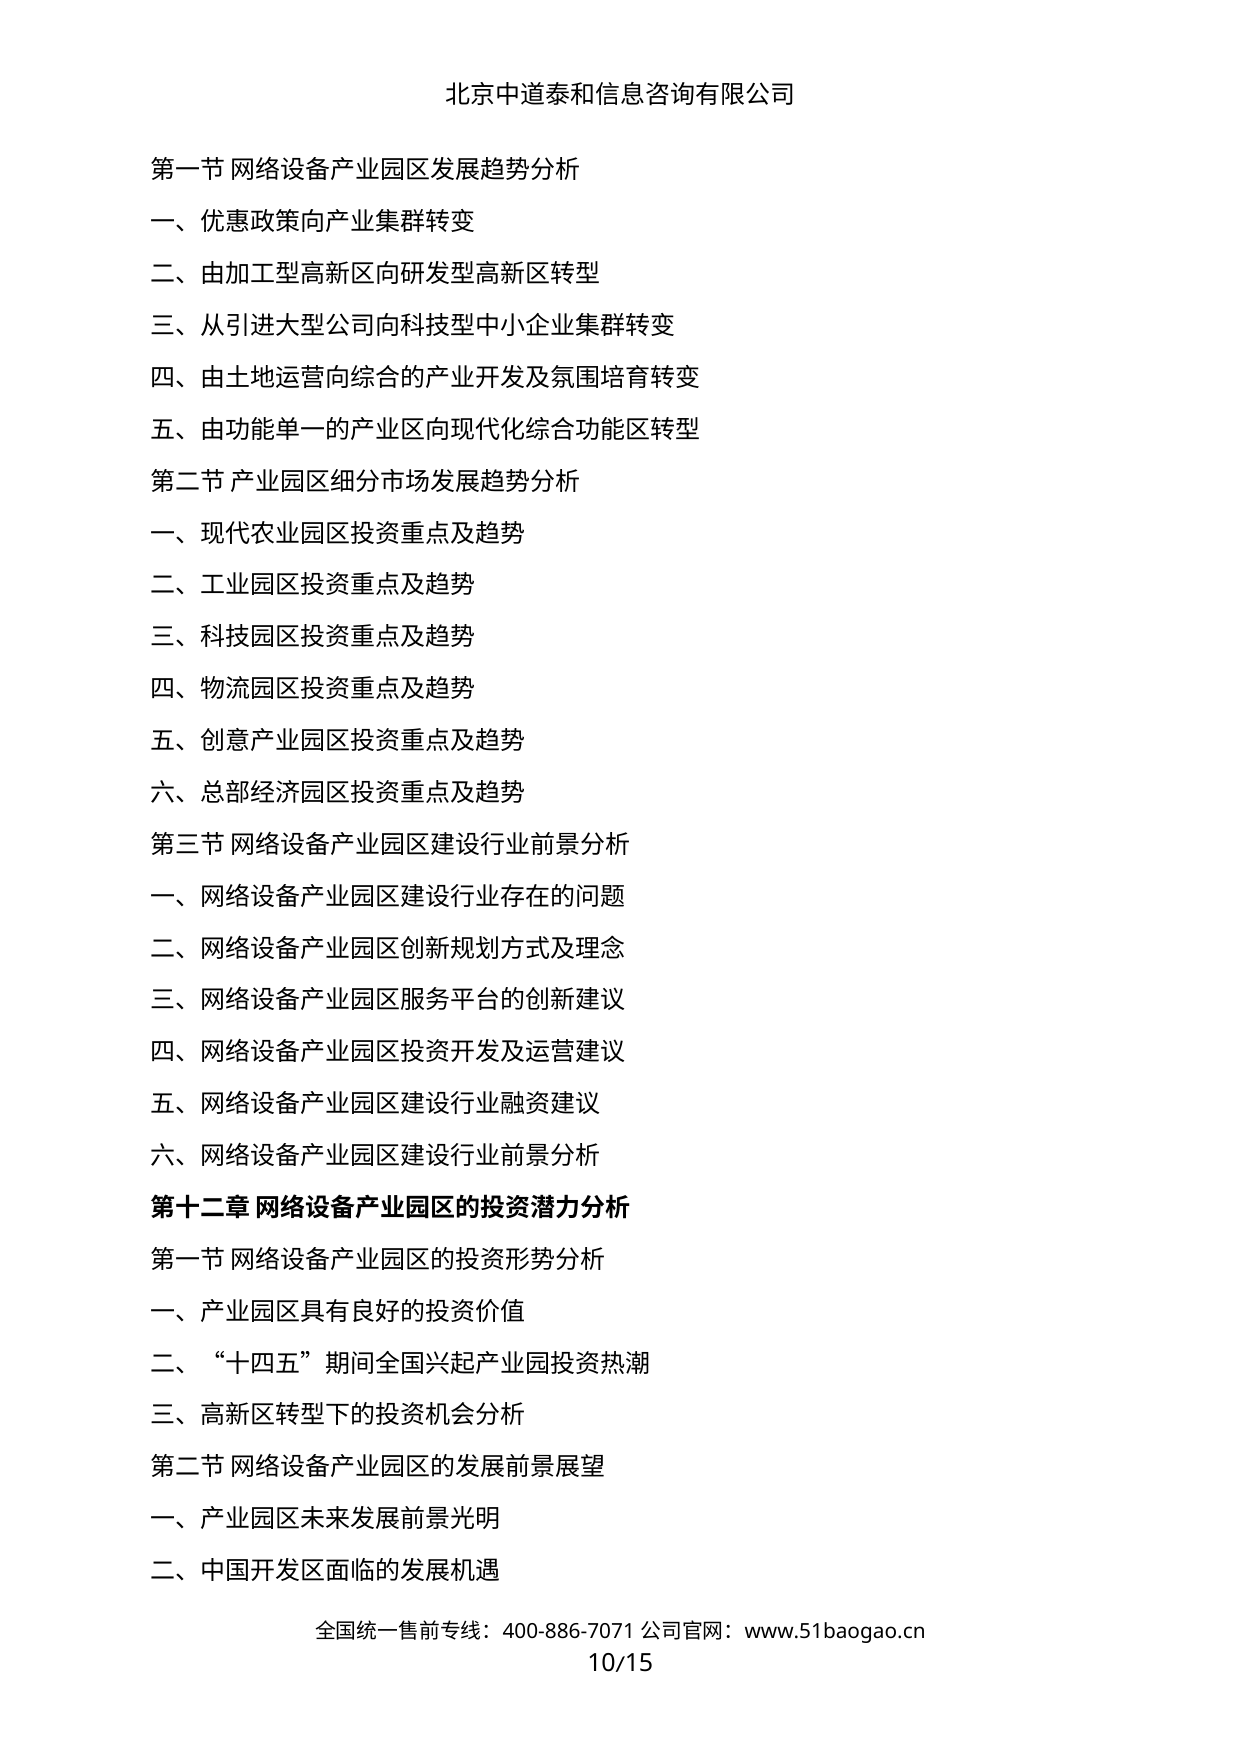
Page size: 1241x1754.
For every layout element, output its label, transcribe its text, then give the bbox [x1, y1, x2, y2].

text 一、优惠政策向产业集群转变 [150, 202, 1090, 238]
text 四、网络设备产业园区投资开发及运营建议 [150, 1032, 1090, 1068]
text 五、由功能单一的产业区向现代化综合功能区转型 [150, 409, 1090, 446]
text 一、产业园区具有良好的投资价值 [150, 1291, 1090, 1327]
text 六、总部经济园区投资重点及趋势 [150, 772, 1090, 809]
text 第一节 网络设备产业园区的投资形势分析 [150, 1239, 1090, 1276]
text 第三节 网络设备产业园区建设行业前景分析 [150, 824, 1090, 861]
text 四、物流园区投资重点及趋势 [150, 669, 1090, 705]
text 六、网络设备产业园区建设行业前景分析 [150, 1136, 1090, 1172]
text 五、网络设备产业园区建设行业融资建议 [150, 1084, 1090, 1120]
text 四、由土地运营向综合的产业开发及氛围培育转变 [150, 357, 1090, 394]
text 三、高新区转型下的投资机会分析 [150, 1395, 1090, 1431]
text 第十二章 网络设备产业园区的投资潜力分析 [150, 1187, 1090, 1224]
text 三、科技园区投资重点及趋势 [150, 617, 1090, 653]
text 第二节 网络设备产业园区的发展前景展望 [150, 1447, 1090, 1483]
text 二、中国开发区面临的发展机遇 [150, 1551, 1090, 1587]
text 二、工业园区投资重点及趋势 [150, 565, 1090, 601]
text 第一节 网络设备产业园区发展趋势分析 [150, 150, 1090, 186]
text 一、网络设备产业园区建设行业存在的问题 [150, 876, 1090, 912]
text 二、网络设备产业园区创新规划方式及理念 [150, 928, 1090, 964]
text 第二节 产业园区细分市场发展趋势分析 [150, 461, 1090, 497]
text 二、由加工型高新区向研发型高新区转型 [150, 254, 1090, 290]
text 五、创意产业园区投资重点及趋势 [150, 721, 1090, 757]
text 二、“十四五”期间全国兴起产业园投资热潮 [150, 1343, 1090, 1379]
text 三、网络设备产业园区服务平台的创新建议 [150, 980, 1090, 1016]
text 一、现代农业园区投资重点及趋势 [150, 513, 1090, 549]
text 三、从引进大型公司向科技型中小企业集群转变 [150, 306, 1090, 342]
text 一、产业园区未来发展前景光明 [150, 1499, 1090, 1535]
